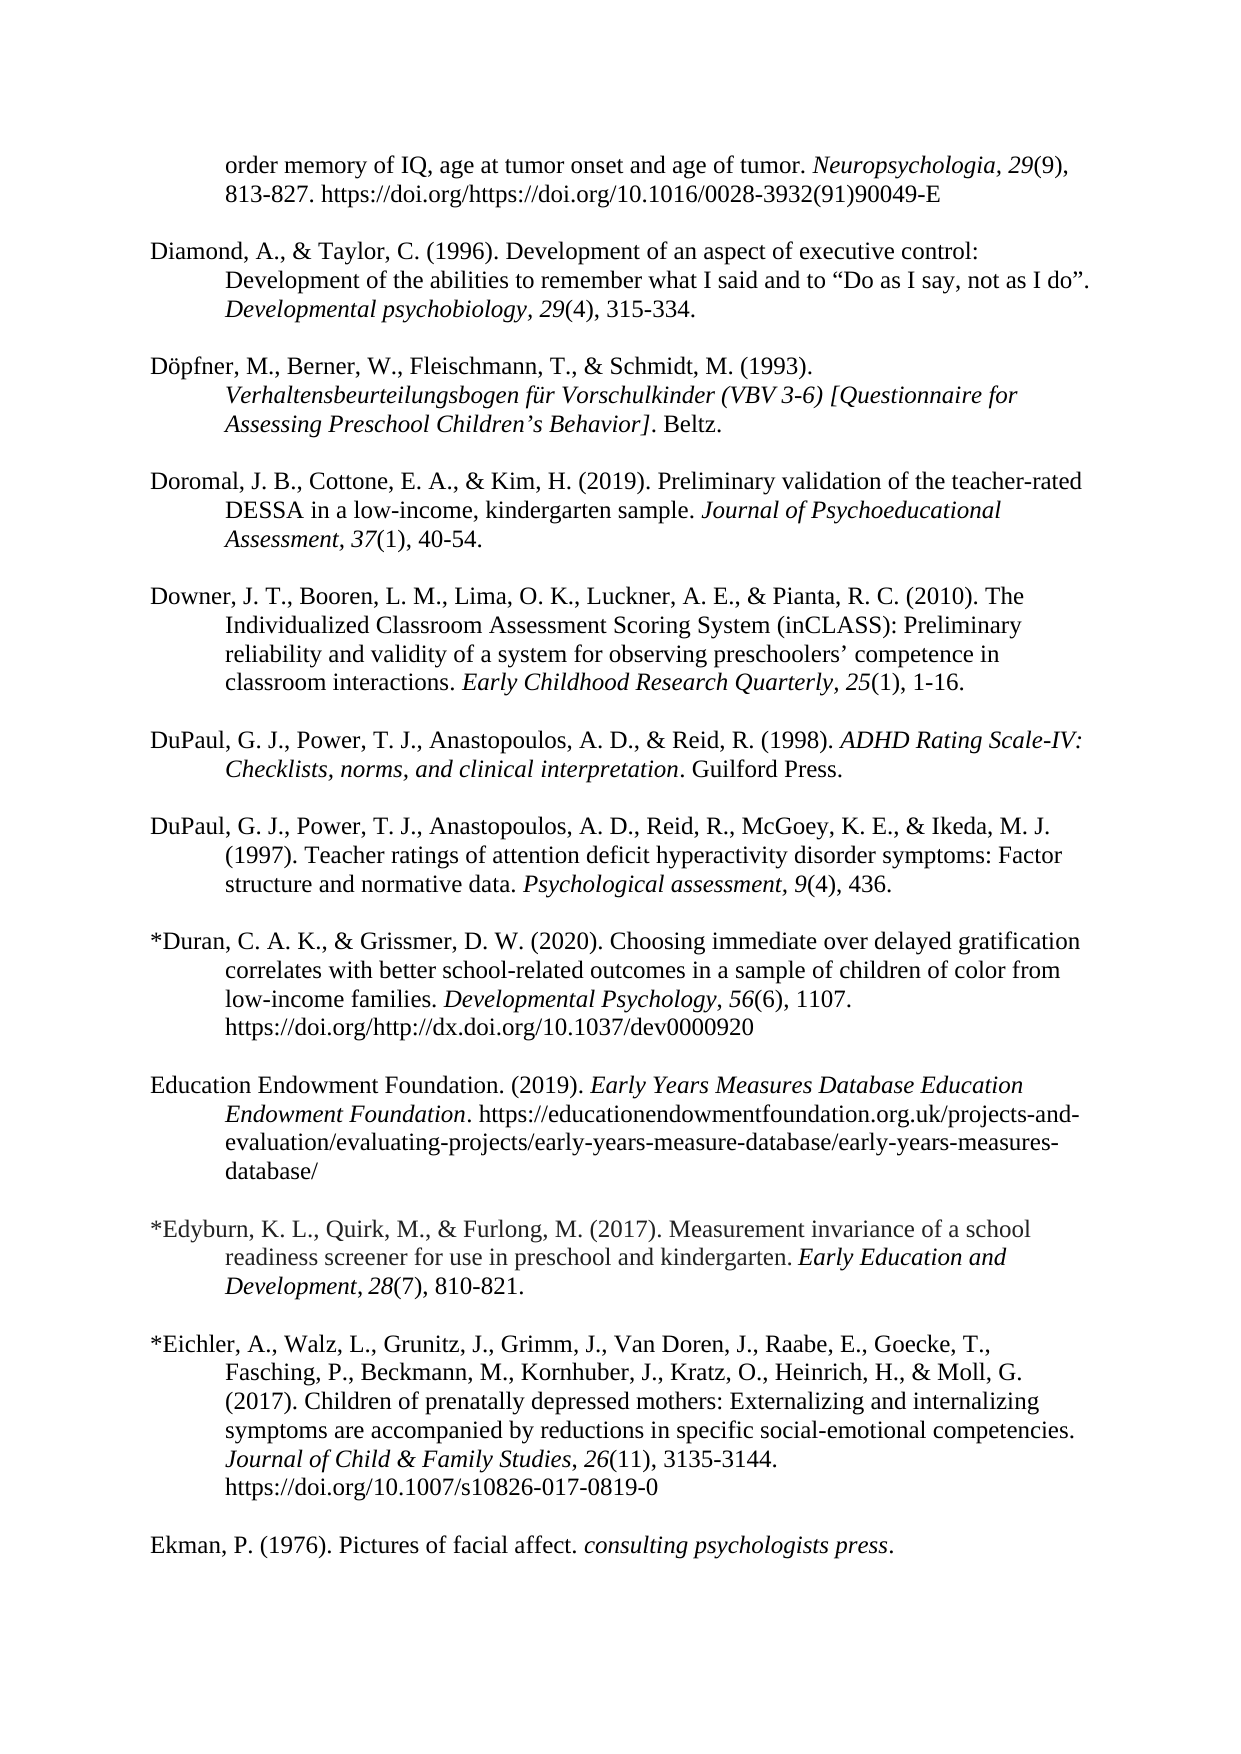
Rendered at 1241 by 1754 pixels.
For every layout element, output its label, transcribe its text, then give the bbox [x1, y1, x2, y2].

text Ekman, P. (1976). Pictures of facial affect. consulting psychologists press. [150, 1530, 1090, 1559]
text *Eichler, A., Walz, L., Grunitz, J., Grimm, J., Van Doren, J., Raabe, E., Goecke, T., Fasching, P., Beckmann, M., Kornhuber, J., Kratz, O., Heinrich, H., & Moll, G. (2017). Children of prenatally depressed mothers: Externalizing and internalizing symptoms are accompanied by reductions in specific social-emotional competencies. Journal of Child & Family Studies, 26(11), 3135-3144. https://doi.org/10.1007/s10826-017-0819-0 [150, 1329, 1090, 1501]
text Downer, J. T., Booren, L. M., Lima, O. K., Luckner, A. E., & Pianta, R. C. (2010). The Individualized Classroom Assessment Scoring System (inCLASS): Preliminary reliability and validity of a system for observing preschoolers’ competence in classroom interactions. Early Childhood Research Quarterly, 25(1), 1-16. [150, 581, 1090, 696]
text *Duran, C. A. K., & Grissmer, D. W. (2020). Choosing immediate over delayed gratification correlates with better school-related outcomes in a sample of children of color from low-income families. Developmental Psychology, 56(6), 1107. https://doi.org/http://dx.doi.org/10.1037/dev0000920 [150, 926, 1090, 1041]
text *Edyburn, K. L., Quirk, M., & Furlong, M. (2017). Measurement invariance of a school readiness screener for use in preschool and kindergarten. Early Education and Development, 28(7), 810-821. [150, 1214, 1090, 1300]
text DuPaul, G. J., Power, T. J., Anastopoulos, A. D., Reid, R., McGoey, K. E., & Ikeda, M. J. (1997). Teacher ratings of attention deficit hyperactivity disorder symptoms: Factor structure and normative data. Psychological assessment, 9(4), 436. [150, 811, 1090, 897]
text Doromal, J. B., Cottone, E. A., & Kim, H. (2019). Preliminary validation of the teacher-rated DESSA in a low-income, kindergarten sample. Journal of Psychoeducational Assessment, 37(1), 40-54. [150, 466, 1090, 552]
text Döpfner, M., Berner, W., Fleischmann, T., & Schmidt, M. (1993). Verhaltensbeurteilungsbogen für Vorschulkinder (VBV 3‐6) [Questionnaire for Assessing Preschool Children’s Behavior]. Beltz. [150, 351, 1090, 437]
text Education Endowment Foundation. (2019). Early Years Measures Database Education Endowment Foundation. https://educationendowmentfoundation.org.uk/projects-and-evaluation/evaluating-projects/early-years-measure-database/early-years-measures-database/ [150, 1070, 1090, 1185]
text Diamond, A., & Taylor, C. (1996). Development of an aspect of executive control: Development of the abilities to remember what I said and to “Do as I say, not as I do”. Developmental psychobiology, 29(4), 315-334. [150, 236, 1090, 322]
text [150, 150, 1090, 207]
text DuPaul, G. J., Power, T. J., Anastopoulos, A. D., & Reid, R. (1998). ADHD Rating Scale-IV: Checklists, norms, and clinical interpretation. Guilford Press. [150, 725, 1090, 782]
